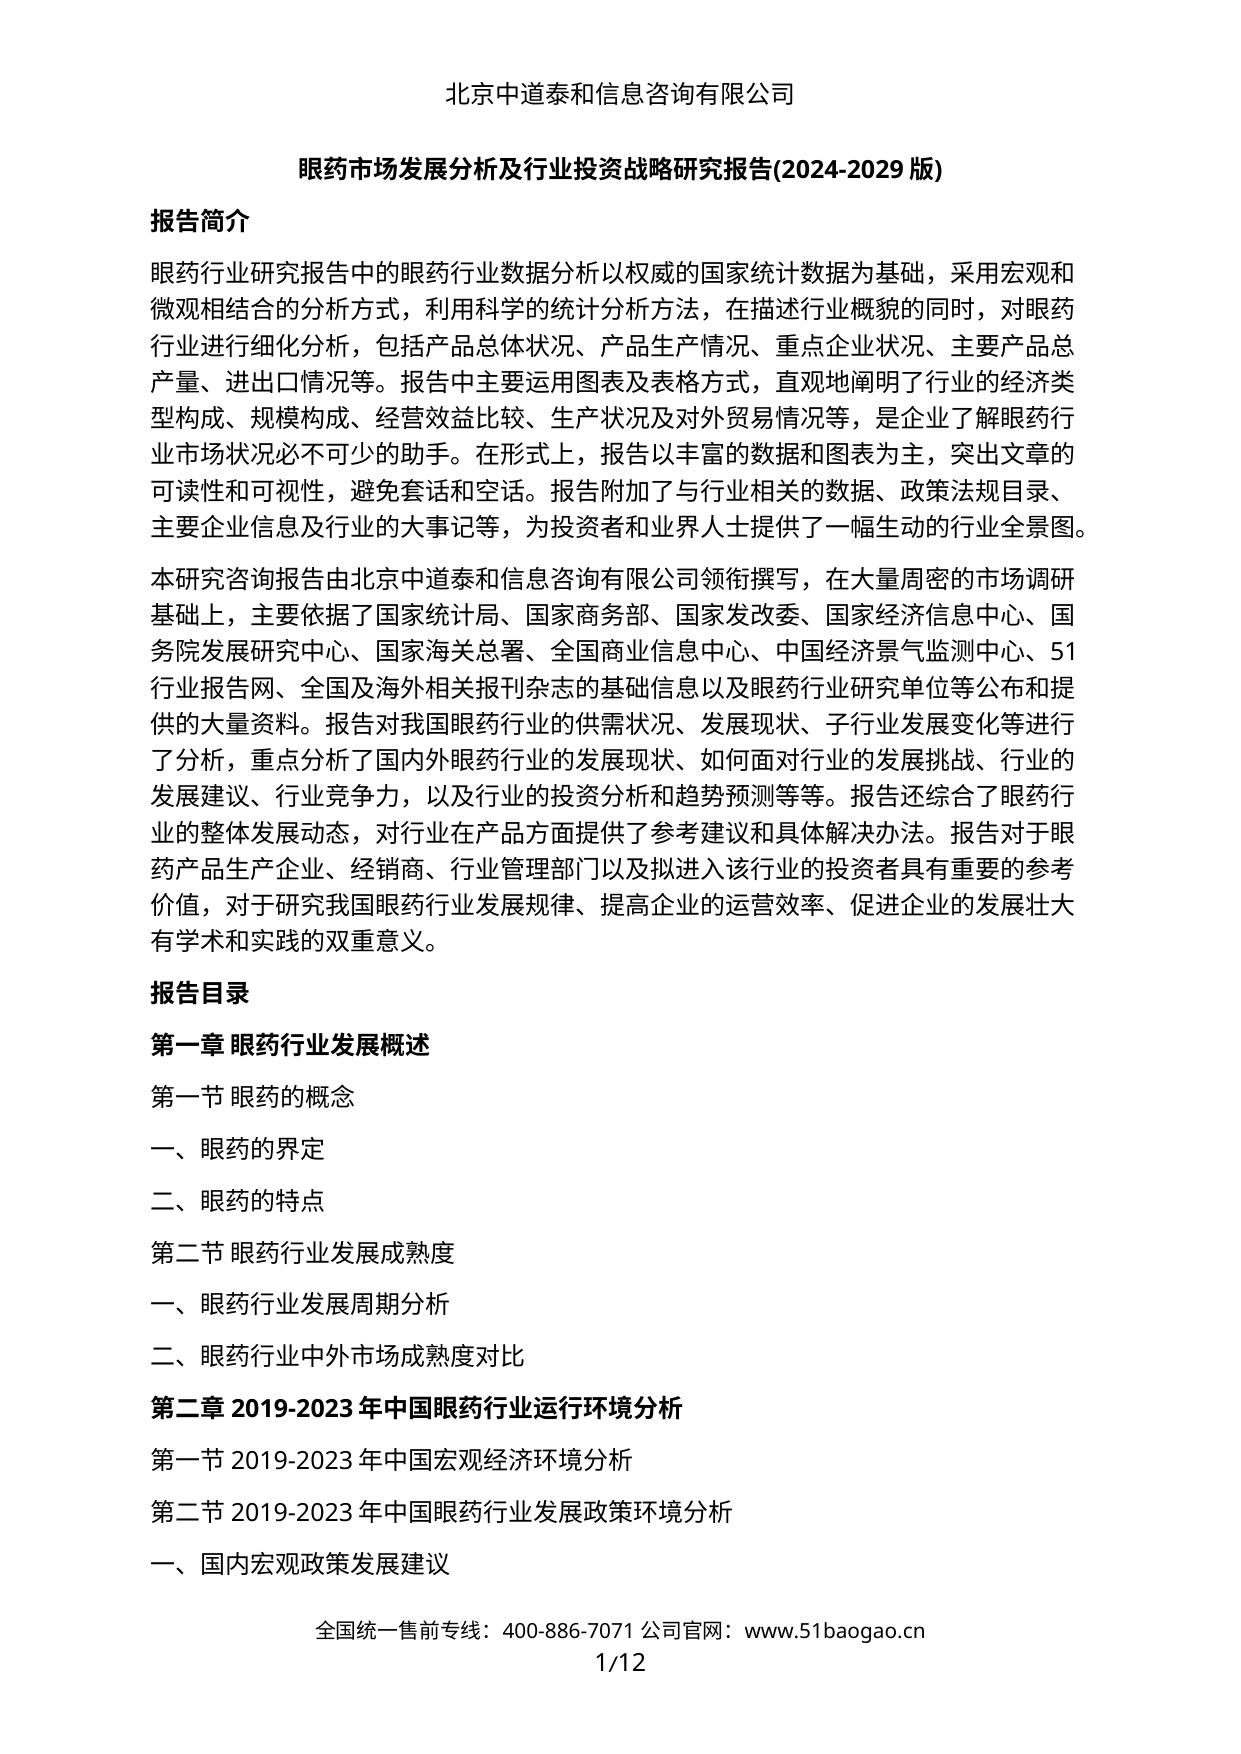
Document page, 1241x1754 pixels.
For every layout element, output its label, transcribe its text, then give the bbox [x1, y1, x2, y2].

text 本研究咨询报告由北京中道泰和信息咨询有限公司领衔撰写，在大量周密的市场调研基础上，主要依据了国家统计局、国家商务部、国家发改委、国家经济信息中心、国务院发展研究中心、国家海关总署、全国商业信息中心、中国经济景气监测中心、51行业报告网、全国及海外相关报刊杂志的基础信息以及眼药行业研究单位等公布和提供的大量资料。报告对我国眼药行业的供需状况、发展现状、子行业发展变化等进行了分析，重点分析了国内外眼药行业的发展现状、如何面对行业的发展挑战、行业的发展建议、行业竞争力，以及行业的投资分析和趋势预测等等。报告还综合了眼药行业的整体发展动态，对行业在产品方面提供了参考建议和具体解决办法。报告对于眼药产品生产企业、经销商、行业管理部门以及拟进入该行业的投资者具有重要的参考价值，对于研究我国眼药行业发展规律、提高企业的运营效率、促进企业的发展壮大有学术和实践的双重意义。 [150, 559, 1090, 958]
text 二、眼药行业中外市场成熟度对比 [150, 1337, 1090, 1373]
text 第二节 眼药行业发展成熟度 [150, 1233, 1090, 1269]
text 第二节 2019-2023年中国眼药行业发展政策环境分析 [150, 1492, 1090, 1529]
text 一、眼药行业发展周期分析 [150, 1285, 1090, 1321]
text 第二章 2019-2023年中国眼药行业运行环境分析 [150, 1389, 1090, 1425]
text 眼药市场发展分析及行业投资战略研究报告(2024-2029版) [150, 150, 1090, 186]
text 第一节 2019-2023年中国宏观经济环境分析 [150, 1441, 1090, 1477]
text 报告简介 [150, 202, 1090, 238]
text 眼药行业研究报告中的眼药行业数据分析以权威的国家统计数据为基础，采用宏观和微观相结合的分析方式，利用科学的统计分析方法，在描述行业概貌的同时，对眼药行业进行细化分析，包括产品总体状况、产品生产情况、重点企业状况、主要产品总产量、进出口情况等。报告中主要运用图表及表格方式，直观地阐明了行业的经济类型构成、规模构成、经营效益比较、生产状况及对外贸易情况等，是企业了解眼药行业市场状况必不可少的助手。在形式上，报告以丰富的数据和图表为主，突出文章的可读性和可视性，避免套话和空话。报告附加了与行业相关的数据、政策法规目录、主要企业信息及行业的大事记等，为投资者和业界人士提供了一幅生动的行业全景图。 [150, 254, 1090, 544]
text 二、眼药的特点 [150, 1181, 1090, 1217]
text 第一章 眼药行业发展概述 [150, 1026, 1090, 1062]
text 报告目录 [150, 974, 1090, 1010]
text 一、国内宏观政策发展建议 [150, 1544, 1090, 1581]
text 一、眼药的界定 [150, 1129, 1090, 1166]
text 第一节 眼药的概念 [150, 1077, 1090, 1114]
